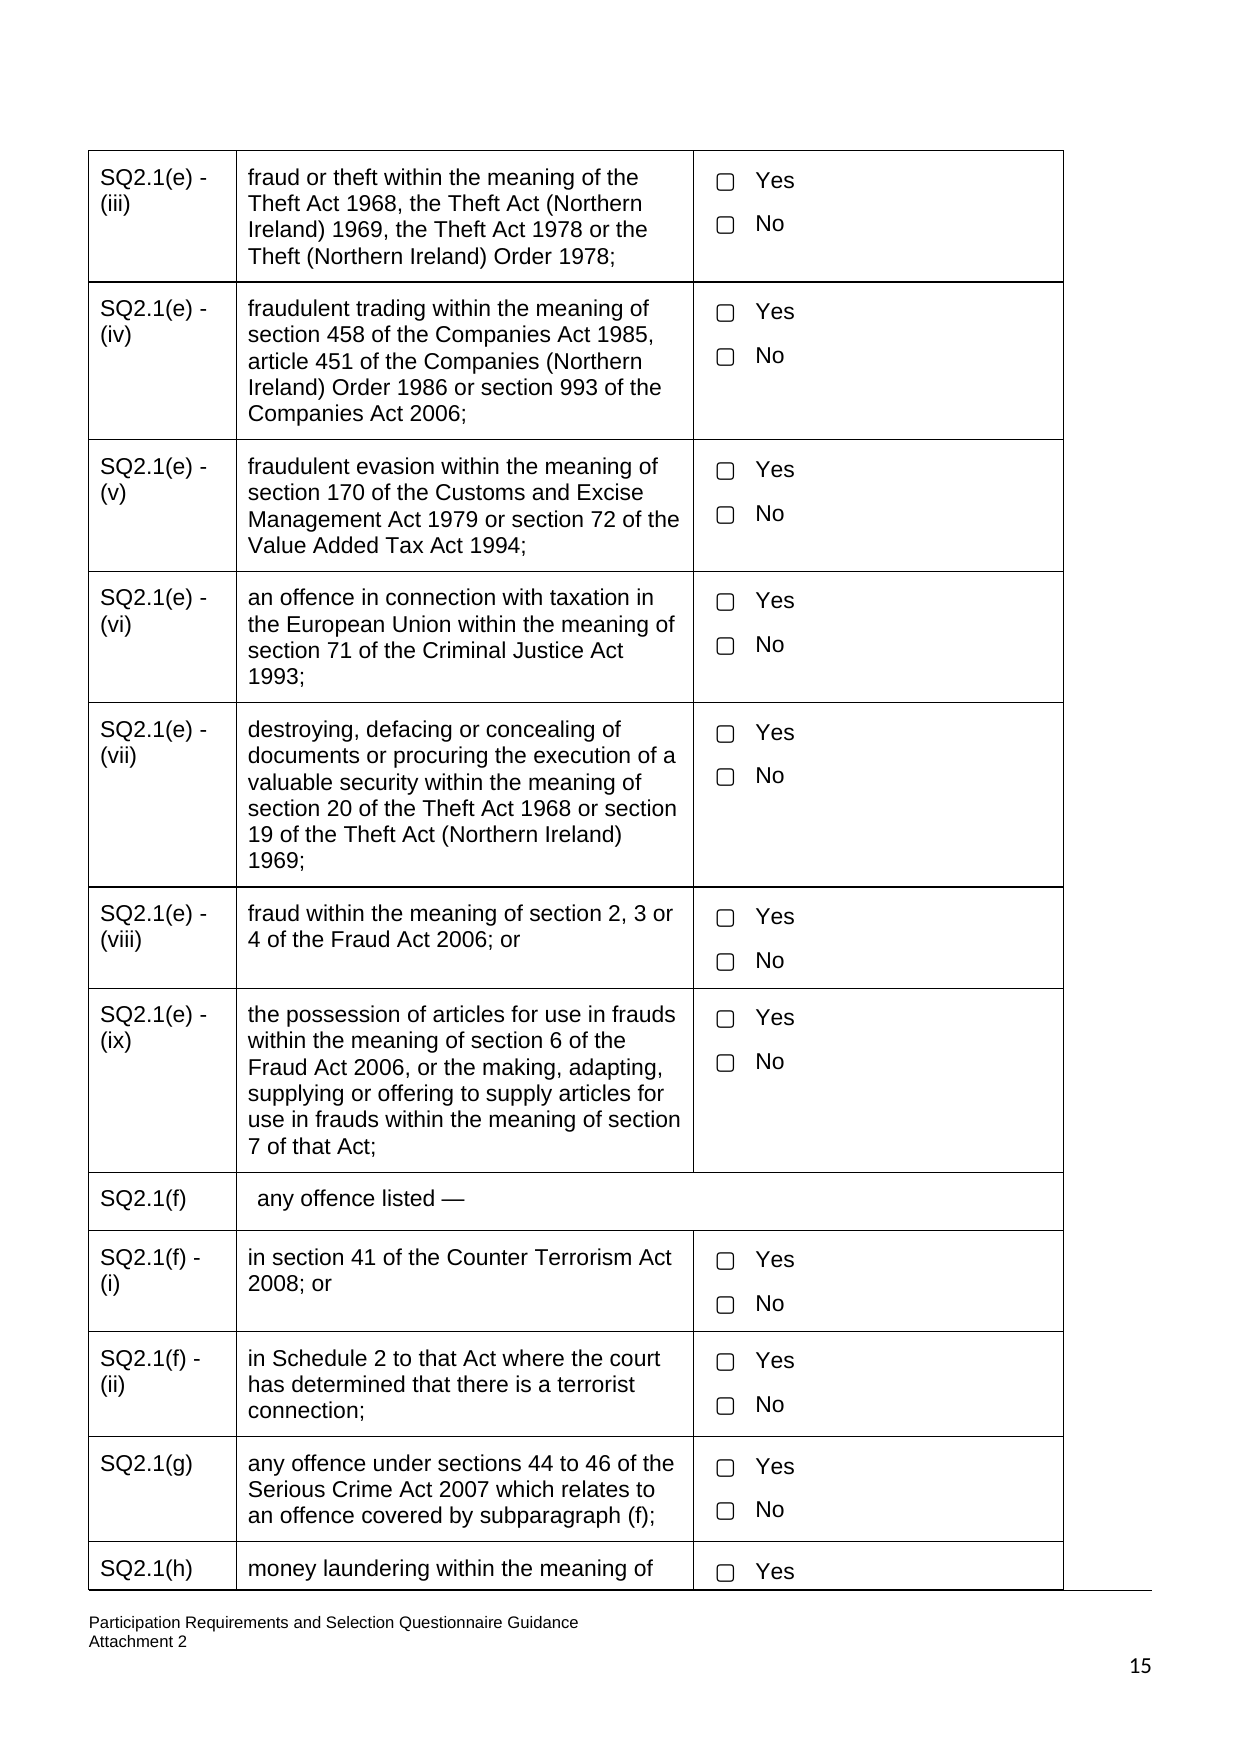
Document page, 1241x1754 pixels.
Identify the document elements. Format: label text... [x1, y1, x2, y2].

table_cell ▢ Yes ▢ No [694, 151, 1063, 281]
table_cell the possession of articles for use in frauds within the meaning of section 6 of the Fraud Act 2006, or the making, adapting, supplying or offering to supply articles for use in frauds within the meaning of section 7 of that Act; [237, 989, 693, 1172]
table_cell destroying, defacing or concealing of documents or procuring the execution of a valuable security within the meaning of section 20 of the Theft Act 1968 or section 19 of the Theft Act (Northern Ireland) 1969; [237, 703, 693, 886]
table_cell SQ2.1(e) - (vii) [89, 703, 236, 886]
table_cell ▢ Yes ▢ No [694, 572, 1063, 702]
table_cell ▢ Yes ▢ No [694, 1437, 1063, 1541]
table_cell ▢ Yes ▢ No [694, 1332, 1063, 1436]
table_cell ▢ Yes ▢ No [694, 989, 1063, 1172]
table_cell ▢ Yes ▢ No [694, 1542, 1063, 1589]
table_cell SQ2.1(f) - (ii) [89, 1332, 236, 1436]
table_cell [237, 1542, 693, 1589]
table_cell ▢ Yes ▢ No [694, 440, 1063, 571]
table_cell SQ2.1(f) [89, 1173, 236, 1230]
table_cell SQ2.1(h) [89, 1542, 236, 1589]
table_cell SQ2.1(e) - (iii) [89, 151, 236, 281]
table_cell ▢ Yes ▢ No [694, 888, 1063, 987]
table_cell SQ2.1(e) - (v) [89, 440, 236, 571]
table_cell SQ2.1(e) - (ix) [89, 989, 236, 1172]
table_cell in section 41 of the Counter Terrorism Act 2008; or [237, 1231, 693, 1331]
table_cell SQ2.1(e) - (iv) [89, 283, 236, 439]
table_cell fraudulent trading within the meaning of section 458 of the Companies Act 1985, article 451 of the Companies (Northern Ireland) Order 1986 or section 993 of the Companies Act 2006; [237, 283, 693, 439]
table_cell ▢ Yes ▢ No [694, 703, 1063, 886]
table_cell an offence in connection with taxation in the European Union within the meaning of section 71 of the Criminal Justice Act 1993; [237, 572, 693, 702]
table_cell SQ2.1(f) - (i) [89, 1231, 236, 1331]
table_cell any offence listed — [237, 1173, 1063, 1230]
table_cell SQ2.1(e) - (viii) [89, 888, 236, 987]
table_cell fraud or theft within the meaning of the Theft Act 1968, the Theft Act (Northern Ireland) 1969, the Theft Act 1978 or the Theft (Northern Ireland) Order 1978; [237, 151, 693, 281]
table_cell ▢ Yes ▢ No [694, 1231, 1063, 1331]
table_cell SQ2.1(g) [89, 1437, 236, 1541]
table_cell fraudulent evasion within the meaning of section 170 of the Customs and Excise Management Act 1979 or section 72 of the Value Added Tax Act 1994; [237, 440, 693, 571]
table_cell fraud within the meaning of section 2, 3 or 4 of the Fraud Act 2006; or [237, 888, 693, 987]
table_cell in Schedule 2 to that Act where the court has determined that there is a terrorist connection; [237, 1332, 693, 1436]
table_cell ▢ Yes ▢ No [694, 283, 1063, 439]
table_cell any offence under sections 44 to 46 of the Serious Crime Act 2007 which relates to an offence covered by subparagraph (f); [237, 1437, 693, 1541]
table_cell SQ2.1(e) - (vi) [89, 572, 236, 702]
